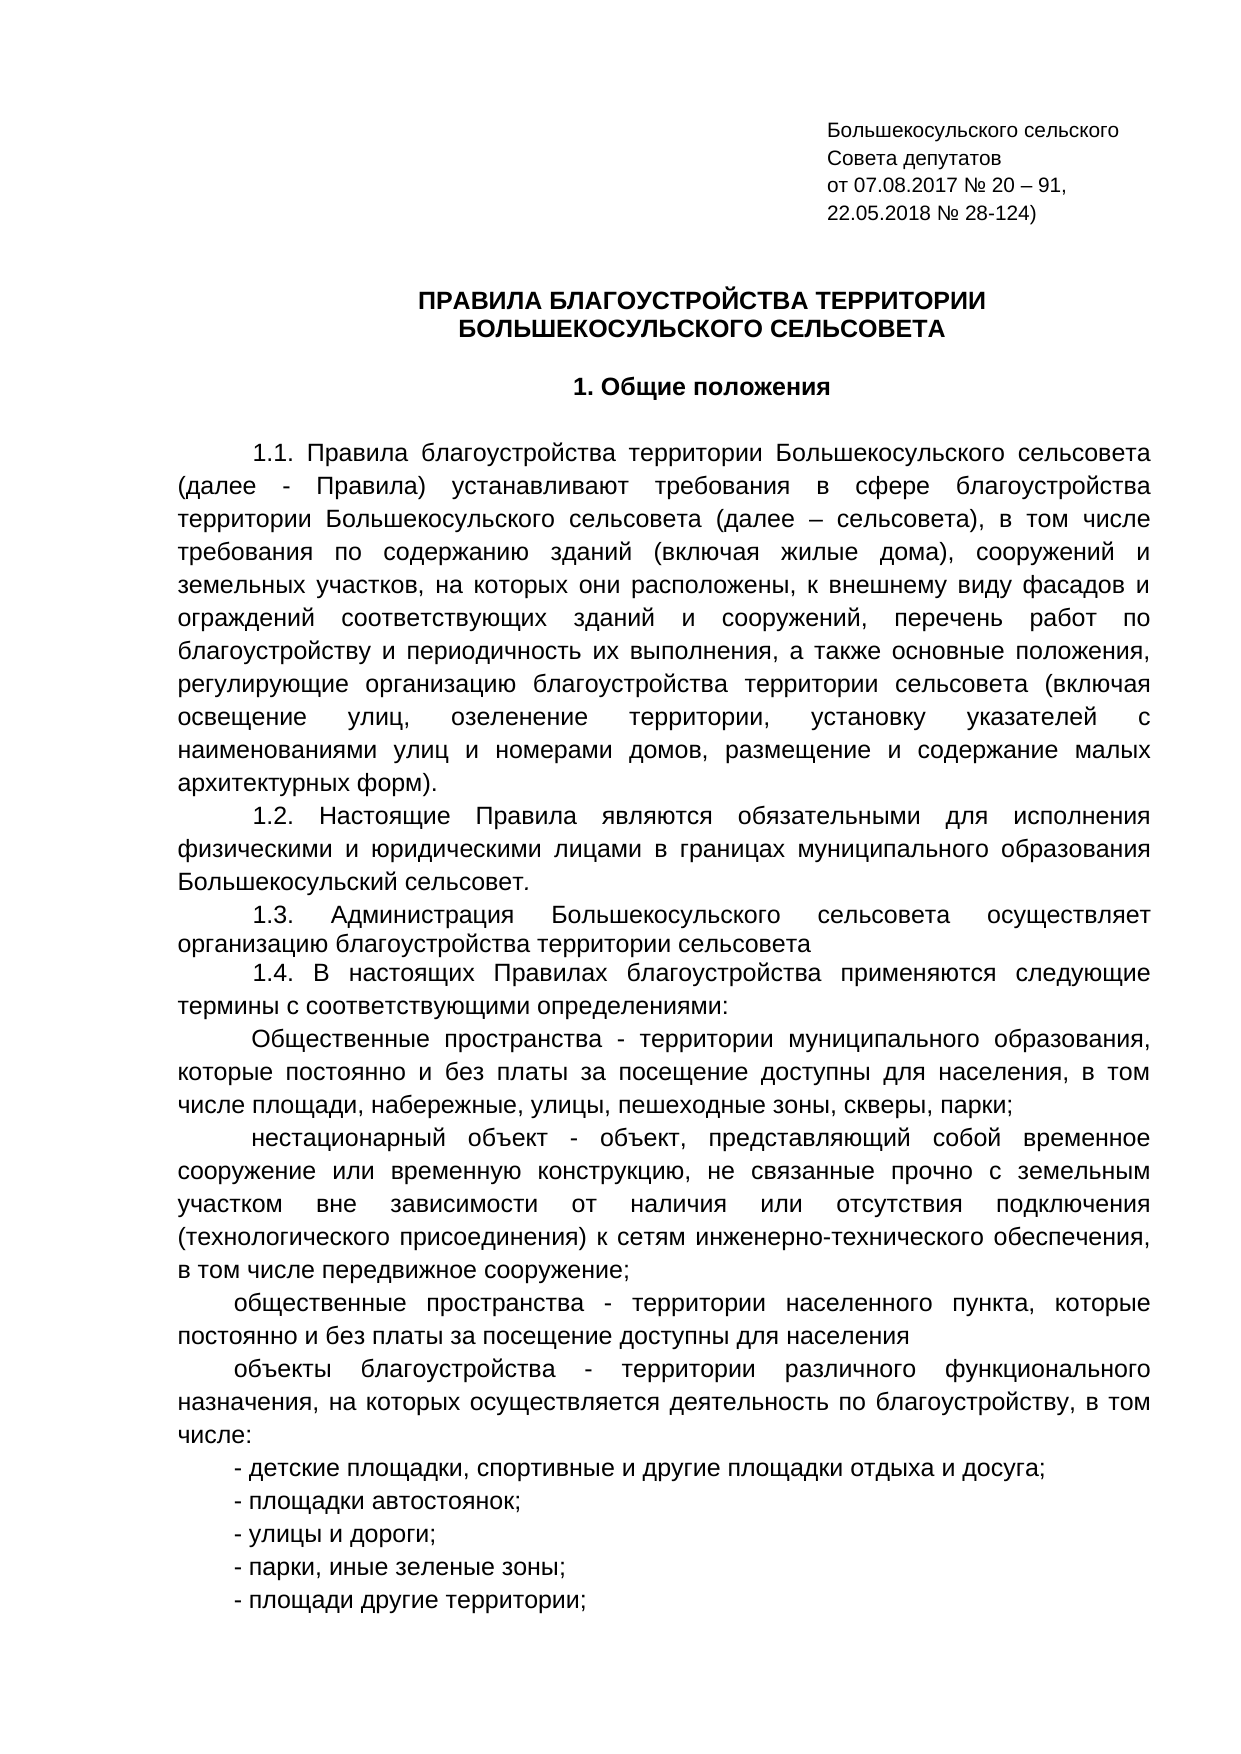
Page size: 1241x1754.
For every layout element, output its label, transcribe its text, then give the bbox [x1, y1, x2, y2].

text - площадки автостоянок; [177, 1486, 1152, 1515]
text общественные пространства - территории населенного пункта, которые постоянно и без платы за посещение доступны для населения [177, 1288, 1152, 1350]
text 1.2. Настоящие Правила являются обязательными для исполнения физическими и юридическими лицами в границах муниципального образования Большекосульский сельсовет. [177, 801, 1152, 896]
text Большекосульского сельского Совета депутатов [827, 118, 1152, 169]
text нестационарный объект - объект, представляющий собой временное сооружение или временную конструкцию, не связанные прочно с земельным участком вне зависимости от наличия или отсутствия подключения (технологического присоединения) к сетям инженерно-технического обеспечения, в том числе передвижное сооружение; [177, 1123, 1152, 1284]
text Общественные пространства - территории муниципального образования, которые постоянно и без платы за посещение доступны для населения, в том числе площади, набережные, улицы, пешеходные зоны, скверы, парки; [177, 1024, 1152, 1118]
title БОЛЬШЕКОСУЛЬСКОГО СЕЛЬСОВЕТА [177, 314, 1152, 343]
text - парки, иные зеленые зоны; [177, 1552, 1152, 1581]
text - улицы и дороги; [177, 1519, 1152, 1548]
text объекты благоустройства - территории различного функционального назначения, на которых осуществляется деятельность по благоустройству, в том числе: [177, 1354, 1152, 1449]
text - площади другие территории; [177, 1585, 1152, 1614]
text от 07.08.2017 № 20 – 91, 22.05.2018 № 28-124) [827, 173, 1152, 224]
text 1.1. Правила благоустройства территории Большекосульского сельсовета (далее - Правила) устанавливают требования в сфере благоустройства территории Большекосульского сельсовета (далее – сельсовета), в том числе требования по содержанию зданий (включая жилые дома), сооружений и земельных участков, на которых они расположены, к внешнему виду фасадов и ограждений соответствующих зданий и сооружений, перечень работ по благоустройству и периодичность их выполнения, а также основные положения, регулирующие организацию благоустройства территории сельсовета (включая освещение улиц, озеленение территории, установку указателей с наименованиями улиц и номерами домов, размещение и содержание малых архитектурных форм). [177, 438, 1152, 797]
text - детские площадки, спортивные и другие площадки отдыха и досуга; [177, 1453, 1152, 1482]
title ПРАВИЛА БЛАГОУСТРОЙСТВА ТЕРРИТОРИИ [177, 286, 1152, 314]
text 1. Общие положения [177, 372, 1152, 401]
text 1.3. Администрация Большекосульского сельсовета осуществляет организацию благоустройства территории сельсовета [177, 900, 1152, 958]
text 1.4. В настоящих Правилах благоустройства применяются следующие термины с соответствующими определениями: [177, 958, 1152, 1019]
